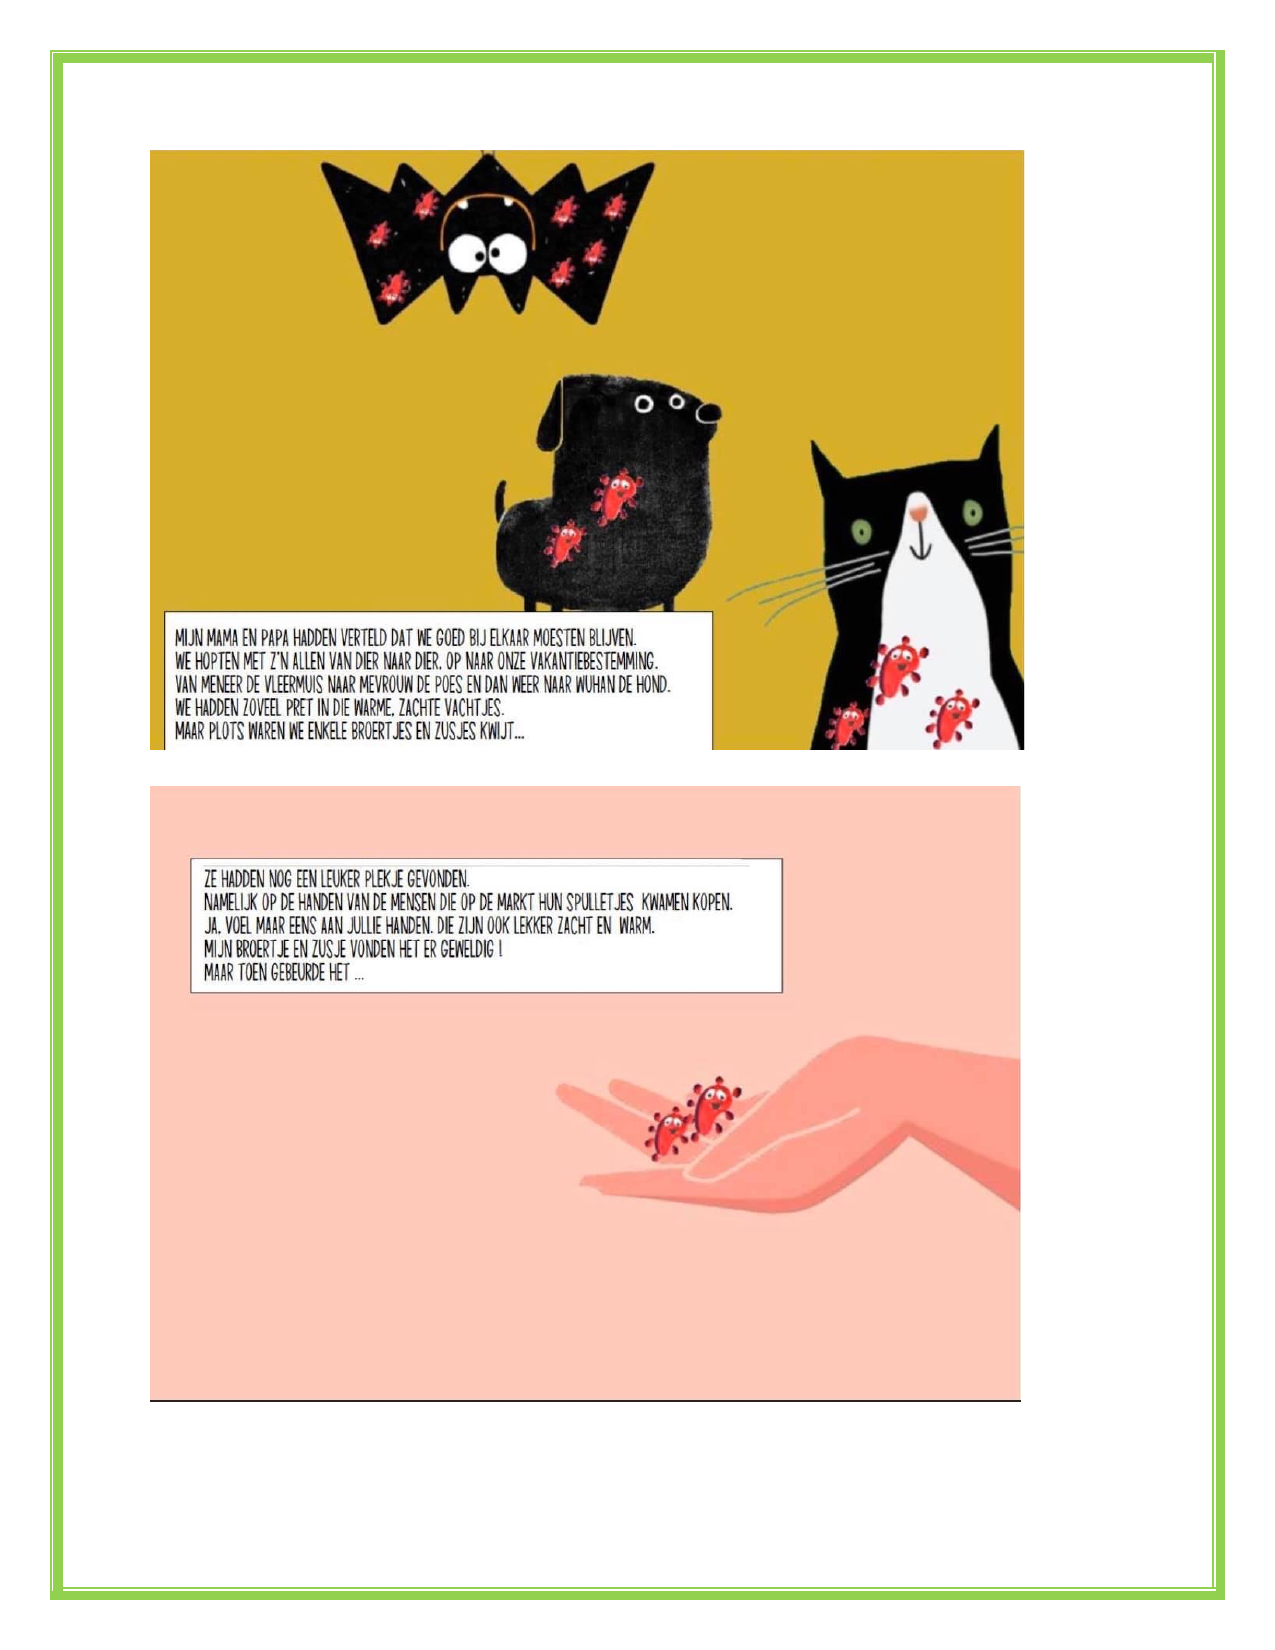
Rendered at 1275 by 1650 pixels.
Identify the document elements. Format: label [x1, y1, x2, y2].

picture [150, 150, 1025, 750]
picture [150, 786, 1021, 1402]
